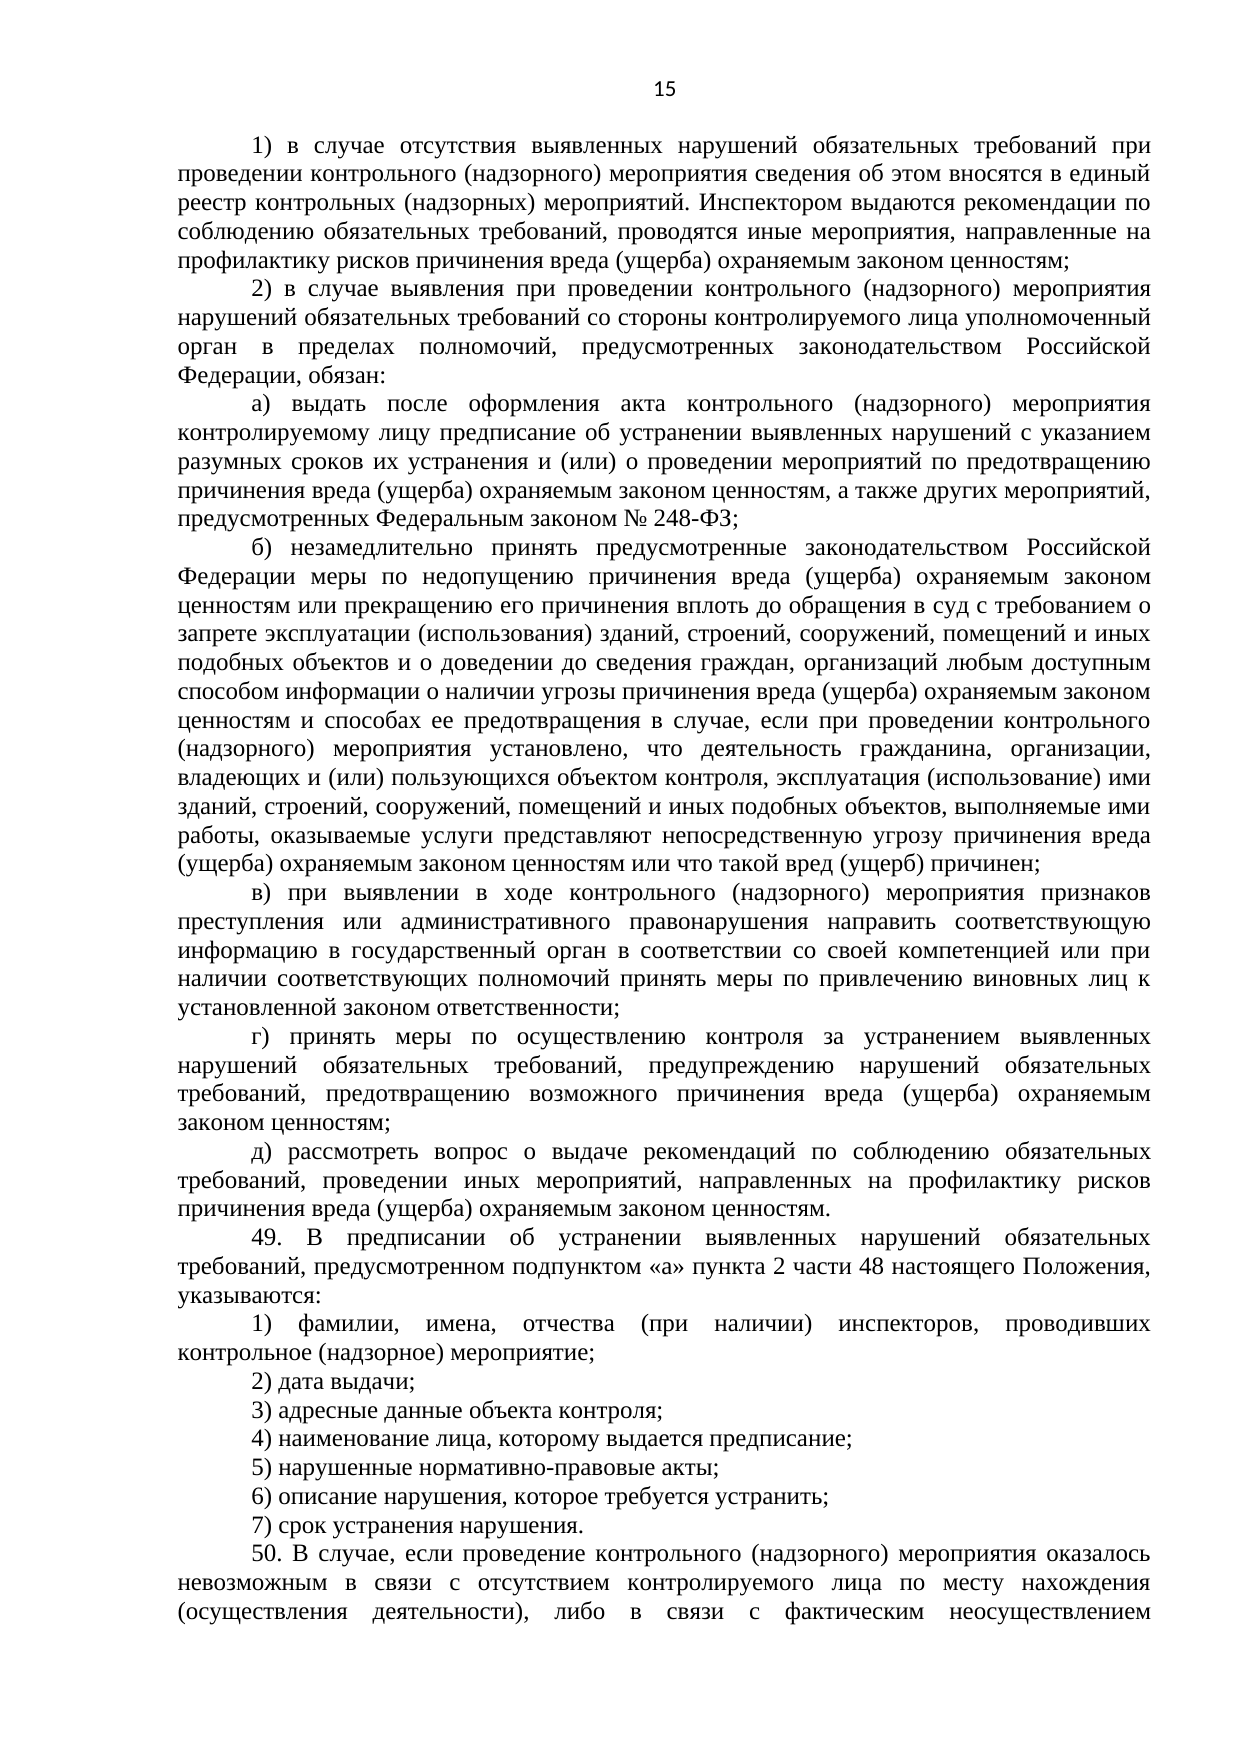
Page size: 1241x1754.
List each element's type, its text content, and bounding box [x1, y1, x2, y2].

text 1) фамилии, имена, отчества (при наличии) инспекторов, проводивших контрольное (надзорное) мероприятие; [177, 1308, 1152, 1366]
text б) незамедлительно принять предусмотренные законодательством Российской Федерации меры по недопущению причинения вреда (ущерба) охраняемым законом ценностям или прекращению его причинения вплоть до обращения в суд с требованием о запрете эксплуатации (использования) зданий, строений, сооружений, помещений и иных подобных объектов и о доведении до сведения граждан, организаций любым доступным способом информации о наличии угрозы причинения вреда (ущерба) охраняемым законом ценностям и способах ее предотвращения в случае, если при проведении контрольного (надзорного) мероприятия установлено, что деятельность гражданина, организации, владеющих и (или) пользующихся объектом контроля, эксплуатация (использование) ими зданий, строений, сооружений, помещений и иных подобных объектов, выполняемые ими работы, оказываемые услуги представляют непосредственную угрозу причинения вреда (ущерба) охраняемым законом ценностям или что такой вред (ущерб) причинен; [177, 532, 1152, 877]
text 7) срок устранения нарушения. [177, 1510, 1152, 1538]
text 6) описание нарушения, которое требуется устранить; [177, 1481, 1152, 1510]
text 4) наименование лица, которому выдается предписание; [177, 1423, 1152, 1452]
text 49. В предписании об устранении выявленных нарушений обязательных требований, предусмотренном подпунктом «а» пункта 2 части 48 настоящего Положения, указываются: [177, 1222, 1152, 1308]
text 1) в случае отсутствия выявленных нарушений обязательных требований при проведении контрольного (надзорного) мероприятия сведения об этом вносятся в единый реестр контрольных (надзорных) мероприятий. Инспектором выдаются рекомендации по соблюдению обязательных требований, проводятся иные мероприятия, направленные на профилактику рисков причинения вреда (ущерба) охраняемым законом ценностям; [177, 130, 1152, 273]
text 2) в случае выявления при проведении контрольного (надзорного) мероприятия нарушений обязательных требований со стороны контролируемого лица уполномоченный орган в пределах полномочий, предусмотренных законодательством Российской Федерации, обязан: [177, 273, 1152, 388]
text д) рассмотреть вопрос о выдаче рекомендаций по соблюдению обязательных требований, проведении иных мероприятий, направленных на профилактику рисков причинения вреда (ущерба) охраняемым законом ценностям. [177, 1136, 1152, 1222]
text в) при выявлении в ходе контрольного (надзорного) мероприятия признаков преступления или административного правонарушения направить соответствующую информацию в государственный орган в соответствии со своей компетенцией или при наличии соответствующих полномочий принять меры по привлечению виновных лиц к установленной законом ответственности; [177, 877, 1152, 1021]
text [177, 1538, 1152, 1625]
text а) выдать после оформления акта контрольного (надзорного) мероприятия контролируемому лицу предписание об устранении выявленных нарушений с указанием разумных сроков их устранения и (или) о проведении мероприятий по предотвращению причинения вреда (ущерба) охраняемым законом ценностям, а также других мероприятий, предусмотренных Федеральным законом № 248-ФЗ; [177, 388, 1152, 532]
text 5) нарушенные нормативно-правовые акты; [177, 1452, 1152, 1481]
text г) принять меры по осуществлению контроля за устранением выявленных нарушений обязательных требований, предупреждению нарушений обязательных требований, предотвращению возможного причинения вреда (ущерба) охраняемым законом ценностям; [177, 1021, 1152, 1136]
text 3) адресные данные объекта контроля; [177, 1395, 1152, 1423]
text 2) дата выдачи; [177, 1366, 1152, 1395]
